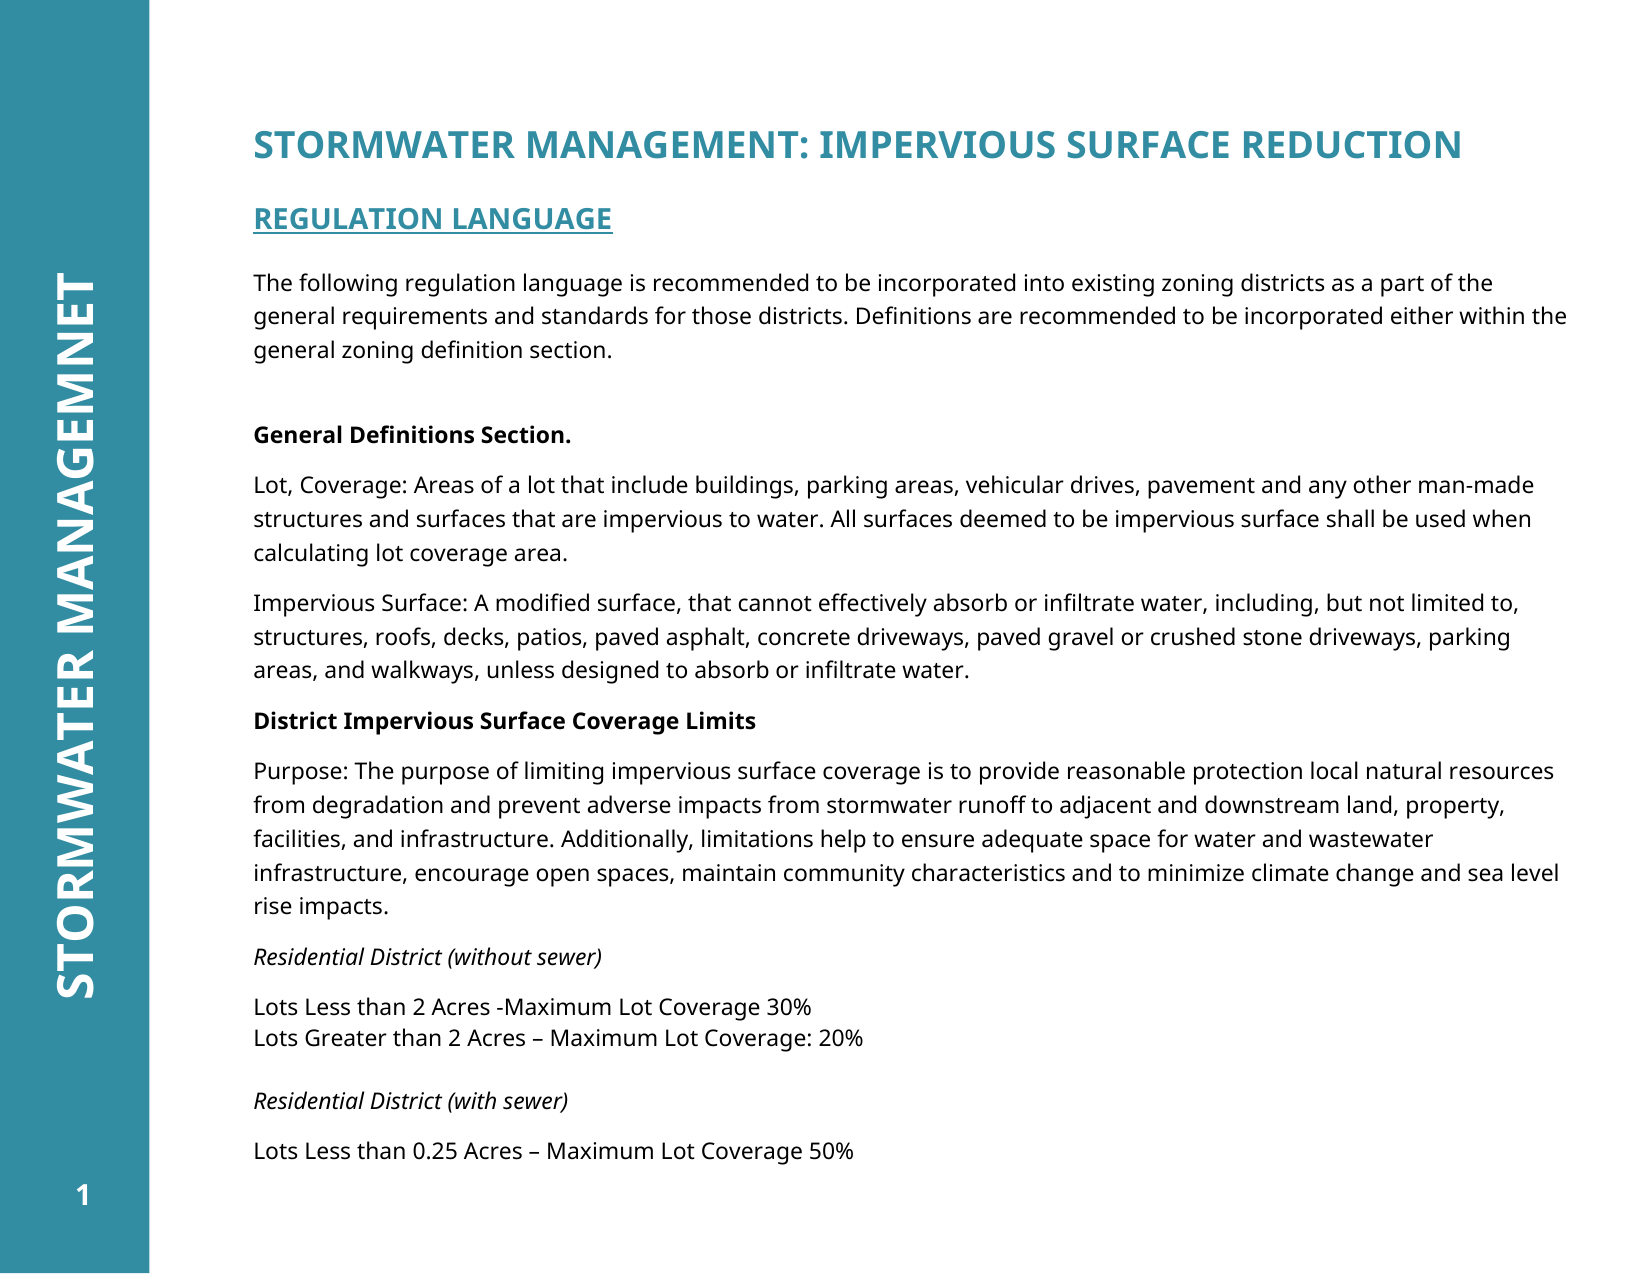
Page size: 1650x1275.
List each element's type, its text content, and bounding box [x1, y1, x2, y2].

text Impervious Surface: A modified surface, that cannot effectively absorb or infiltrate water, including, but not limited to, structures, roofs, decks, patios, paved asphalt, concrete driveways, paved gravel or crushed stone driveways, parking areas, and walkways, unless designed to absorb or infiltrate water. [253, 587, 1575, 686]
text Lots Less than 2 Acres -Maximum Lot Coverage 30% [253, 991, 1575, 1022]
text General Definitions Section. [253, 419, 1575, 450]
text Lot, Coverage: Areas of a lot that include buildings, parking areas, vehicular drives, pavement and any other man-made structures and surfaces that are impervious to water. All surfaces deemed to be impervious surface shall be used when calculating lot coverage area. [253, 469, 1575, 568]
text The following regulation language is recommended to be incorporated into existing zoning districts as a part of the general requirements and standards for those districts. Definitions are recommended to be incorporated either within the general zoning definition section. [253, 267, 1575, 365]
text Residential District (with sewer) [253, 1085, 1575, 1116]
text Residential District (without sewer) [253, 941, 1575, 972]
text Lots Less than 0.25 Acres – Maximum Lot Coverage 50% [253, 1135, 1575, 1167]
subtitle STOrmwater management: IMPERVIOUS SURFACE REDUCTION [253, 119, 1575, 170]
subtitle Regulation Language [253, 199, 1575, 238]
text Lots Greater than 2 Acres – Maximum Lot Coverage: 20% [253, 1022, 1575, 1054]
text Purpose: The purpose of limiting impervious surface coverage is to provide reasonable protection local natural resources from degradation and prevent adverse impacts from stormwater runoff to adjacent and downstream land, property, facilities, and infrastructure. Additionally, limitations help to ensure adequate space for water and wastewater infrastructure, encourage open spaces, maintain community characteristics and to minimize climate change and sea level rise impacts. [253, 755, 1575, 922]
text District Impervious Surface Coverage Limits [253, 705, 1575, 736]
